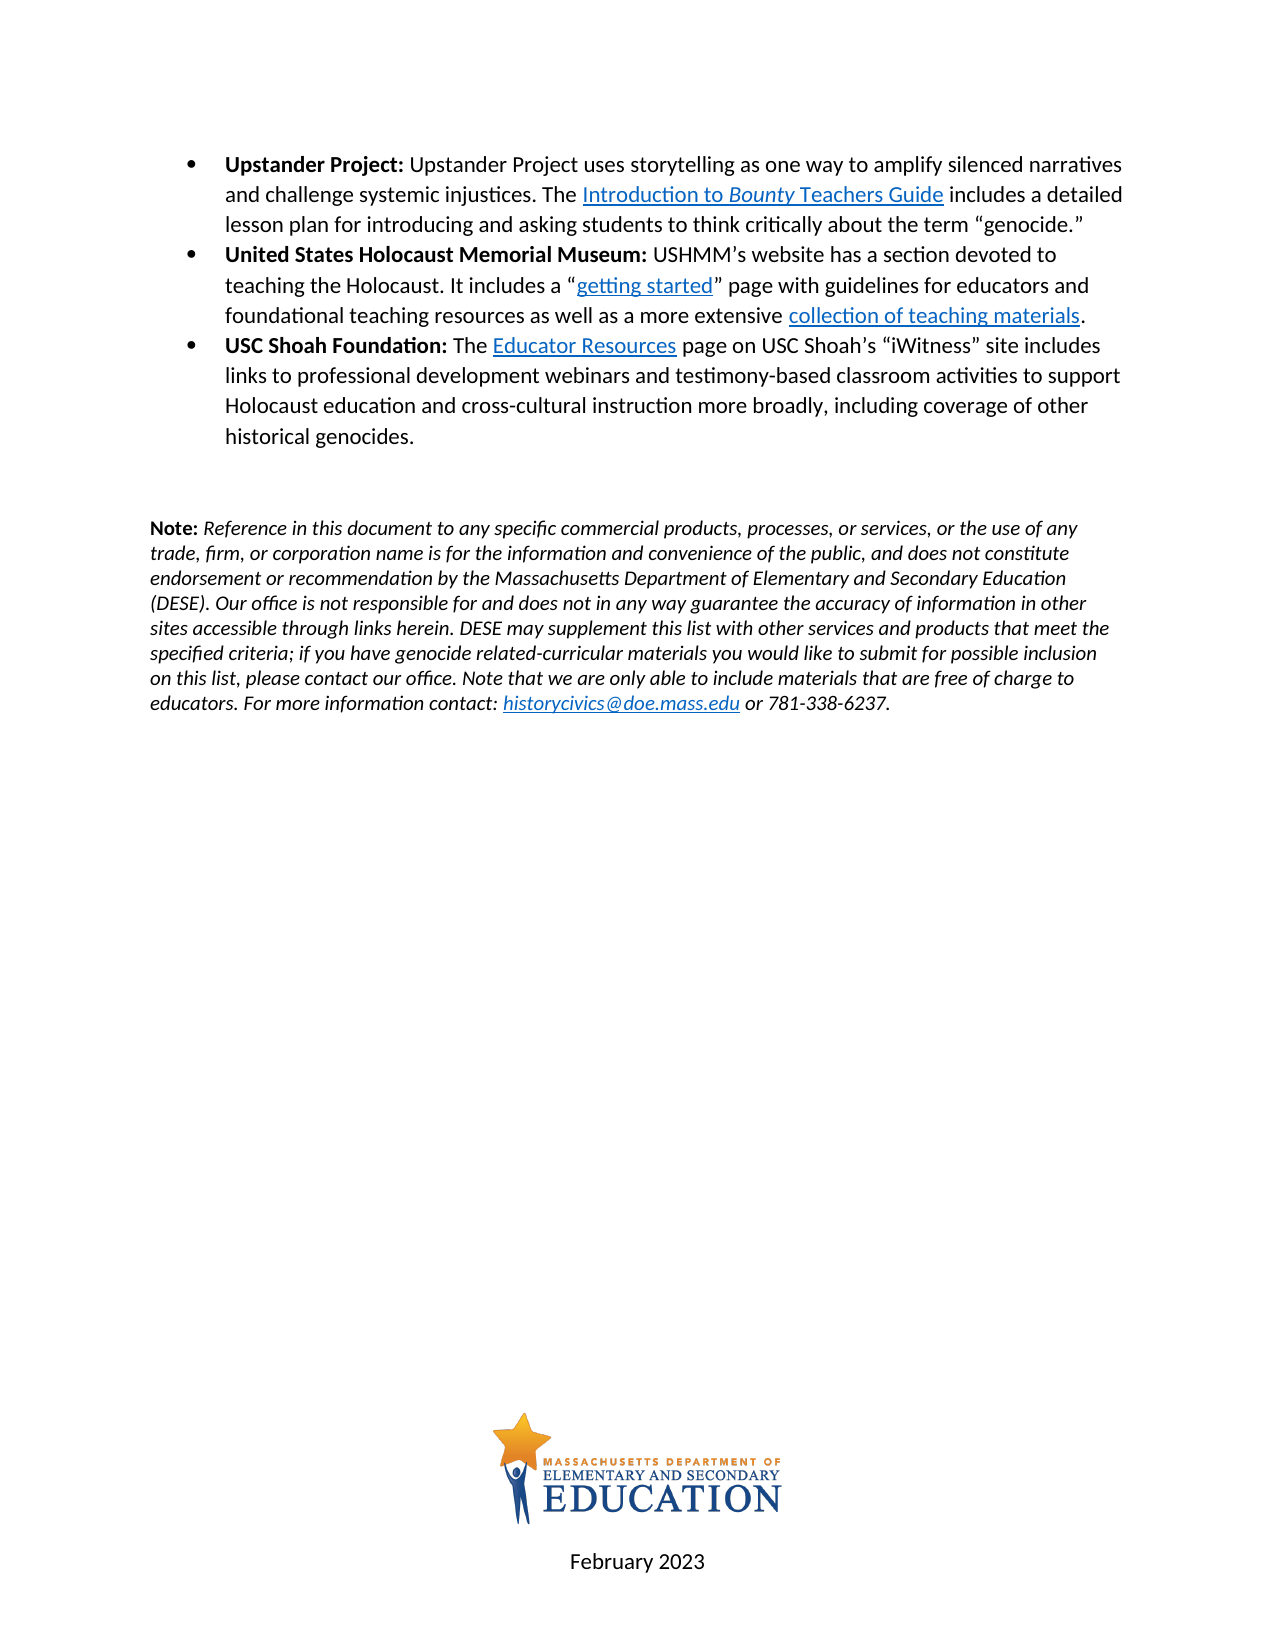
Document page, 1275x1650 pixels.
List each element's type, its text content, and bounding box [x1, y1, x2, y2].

picture [490, 1403, 785, 1547]
list USC Shoah Foundation: The Educator Resources page on USC Shoah’s “iWitness” site includes links to professional development webinars and testimony-based classroom activities to support Holocaust education and cross-cultural instruction more broadly, including coverage of other historical genocides. [187, 331, 1125, 450]
list United States Holocaust Memorial Museum: USHMM’s website has a section devoted to teaching the Holocaust. It includes a “getting started” page with guidelines for educators and foundational teaching resources as well as a more extensive collection of teaching materials. [187, 241, 1125, 329]
text Note: Reference in this document to any specific commercial products, processes, or services, or the use of any trade, firm, or corporation name is for the information and convenience of the public, and does not constitute endorsement or recommendation by the Massachusetts Department of Elementary and Secondary Education (DESE). Our office is not responsible for and does not in any way guarantee the accuracy of information in other sites accessible through links herein. DESE may supplement this list with other services and products that meet the specified criteria; if you have genocide related-curricular materials you would like to submit for possible inclusion on this list, please contact our office. Note that we are only able to include materials that are free of charge to educators. For more information contact: historycivics@doe.mass.edu or 781-338-6237. [150, 516, 1125, 716]
list Upstander Project: Upstander Project uses storytelling as one way to amplify silenced narratives and challenge systemic injustices. The Introduction to Bounty Teachers Guide includes a detailed lesson plan for introducing and asking students to think critically about the term “genocide.” [187, 150, 1125, 238]
